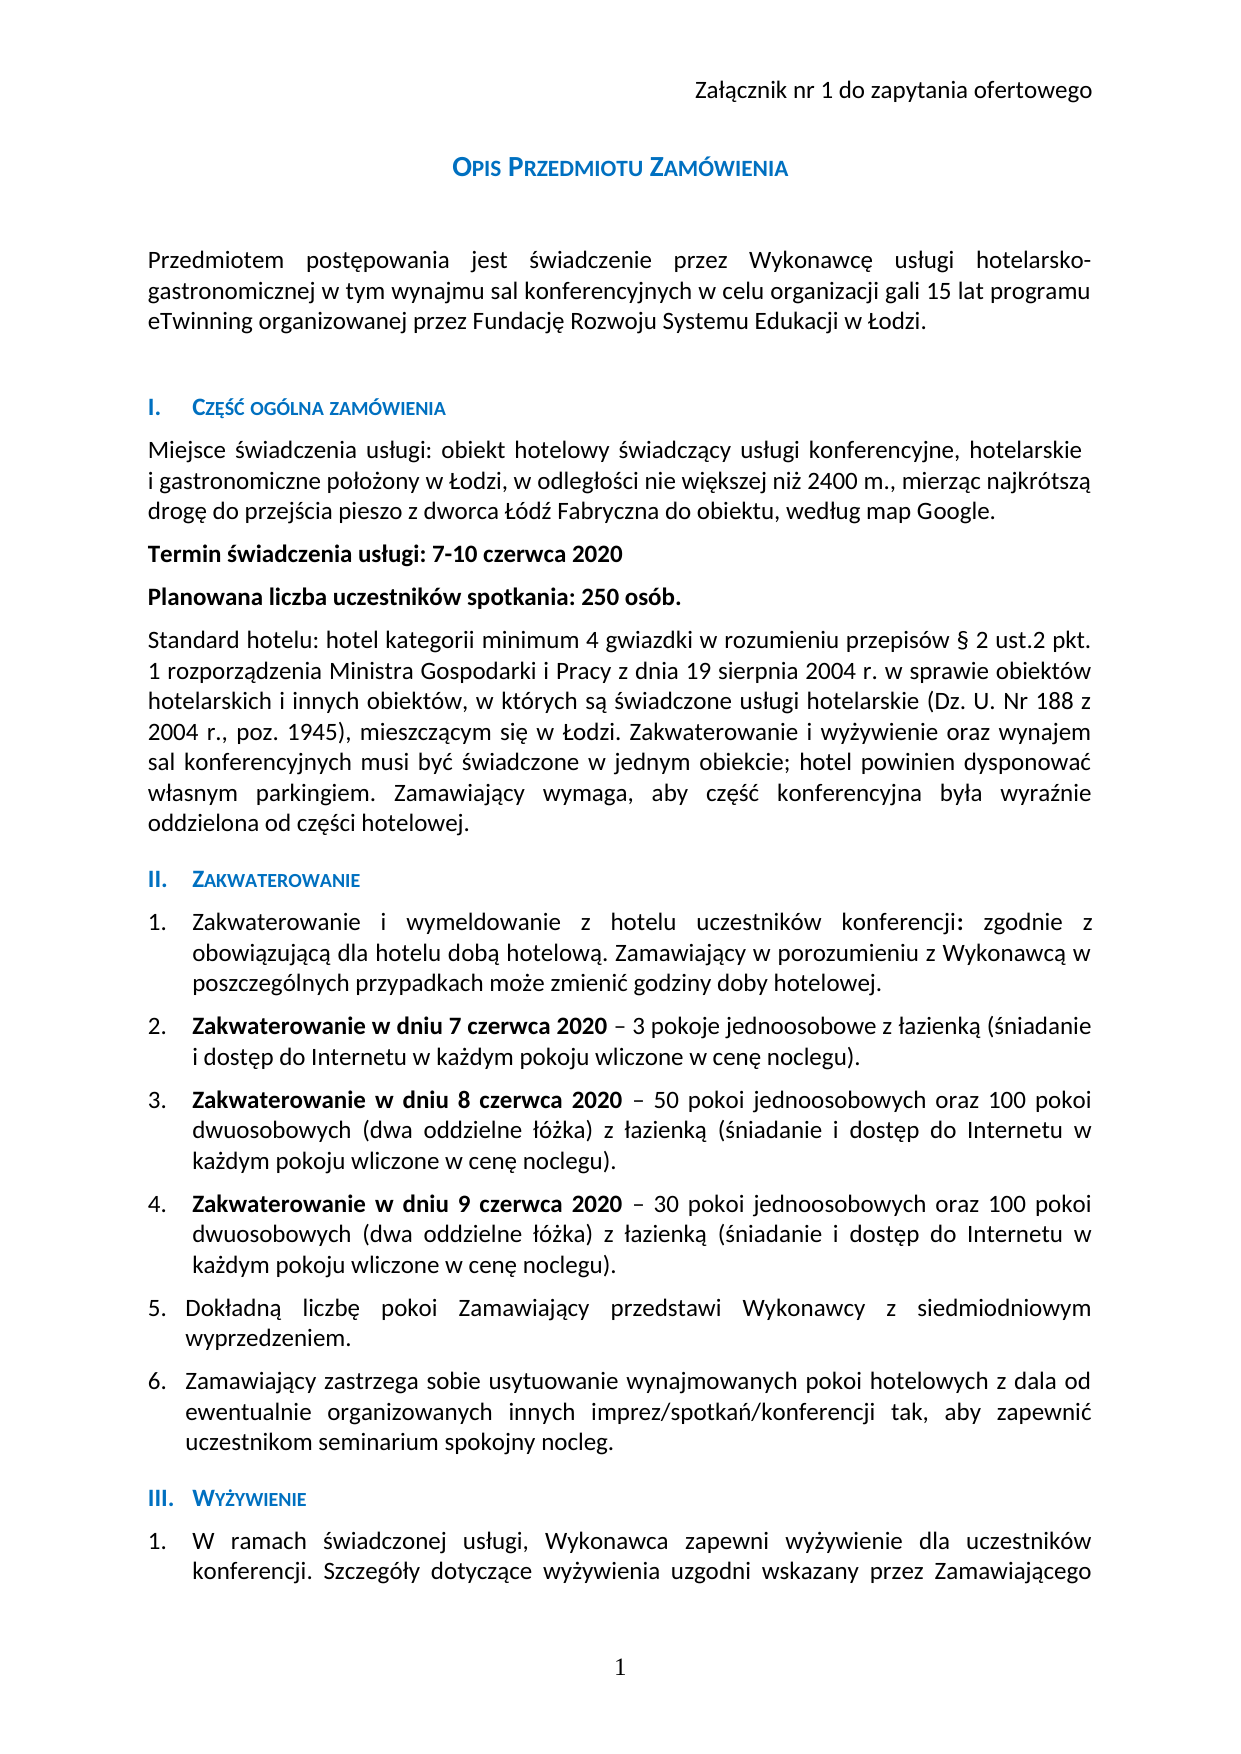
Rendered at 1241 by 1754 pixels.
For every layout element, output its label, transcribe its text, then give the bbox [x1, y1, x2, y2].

text Opis Przedmiotu Zamówienia [148, 148, 1093, 183]
list Termin świadczenia usługi: 7-10 czerwca 2020 [148, 538, 1093, 569]
list Zakwaterowanie i wymeldowanie z hotelu uczestników konferencji: zgodnie z obowiązującą dla hotelu dobą hotelową. Zamawiający w porozumieniu z Wykonawcą w poszczególnych przypadkach może zmienić godziny doby hotelowej. [148, 906, 1093, 998]
list Miejsce świadczenia usługi: obiekt hotelowy świadczący usługi konferencyjne, hotelarskie i gastronomiczne położony w Łodzi, w odległości nie większej niż 2400 m., mierząc najkrótszą drogę do przejścia pieszo z dworca Łódź Fabryczna do obiektu, według map Google. [148, 434, 1093, 526]
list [148, 1525, 1093, 1586]
list Zakwaterowanie w dniu 9 czerwca 2020 – 30 pokoi jednoosobowych oraz 100 pokoi dwuosobowych (dwa oddzielne łóżka) z łazienką (śniadanie i dostęp do Internetu w każdym pokoju wliczone w cenę noclegu). [148, 1188, 1093, 1279]
list Zakwaterowanie w dniu 7 czerwca 2020 – 3 pokoje jednoosobowe z łazienką (śniadanie i dostęp do Internetu w każdym pokoju wliczone w cenę noclegu). [148, 1010, 1093, 1071]
subtitle Wyżywienie [148, 1482, 1093, 1512]
list Planowana liczba uczestników spotkania: 250 osób. [148, 581, 1093, 612]
list Zakwaterowanie w dniu 8 czerwca 2020 – 50 pokoi jednoosobowych oraz 100 pokoi dwuosobowych (dwa oddzielne łóżka) z łazienką (śniadanie i dostęp do Internetu w każdym pokoju wliczone w cenę noclegu). [148, 1084, 1093, 1175]
subtitle Część ogólna zamówienia [148, 391, 1093, 422]
list Zamawiający zastrzega sobie usytuowanie wynajmowanych pokoi hotelowych z dala od ewentualnie organizowanych innych imprez/spotkań/konferencji tak, aby zapewnić uczestnikom seminarium spokojny nocleg. [148, 1365, 1093, 1457]
list Standard hotelu: hotel kategorii minimum 4 gwiazdki w rozumieniu przepisów § 2 ust.2 pkt. 1 rozporządzenia Ministra Gospodarki i Pracy z dnia 19 sierpnia 2004 r. w sprawie obiektów hotelarskich i innych obiektów, w których są świadczone usługi hotelarskie (Dz. U. Nr 188 z 2004 r., poz. 1945), mieszczącym się w Łodzi. Zakwaterowanie i wyżywienie oraz wynajem sal konferencyjnych musi być świadczone w jednym obiekcie; hotel powinien dysponować własnym parkingiem. Zamawiający wymaga, aby część konferencyjna była wyraźnie oddzielona od części hotelowej. [148, 624, 1093, 838]
text Przedmiotem postępowania jest świadczenie przez Wykonawcę usługi hotelarsko-gastronomicznej w tym wynajmu sal konferencyjnych w celu organizacji gali 15 lat programu eTwinning organizowanej przez Fundację Rozwoju Systemu Edukacji w Łodzi. [148, 244, 1093, 336]
list Dokładną liczbę pokoi Zamawiający przedstawi Wykonawcy z siedmiodniowym wyprzedzeniem. [148, 1292, 1093, 1353]
subtitle Zakwaterowanie [148, 863, 1093, 894]
